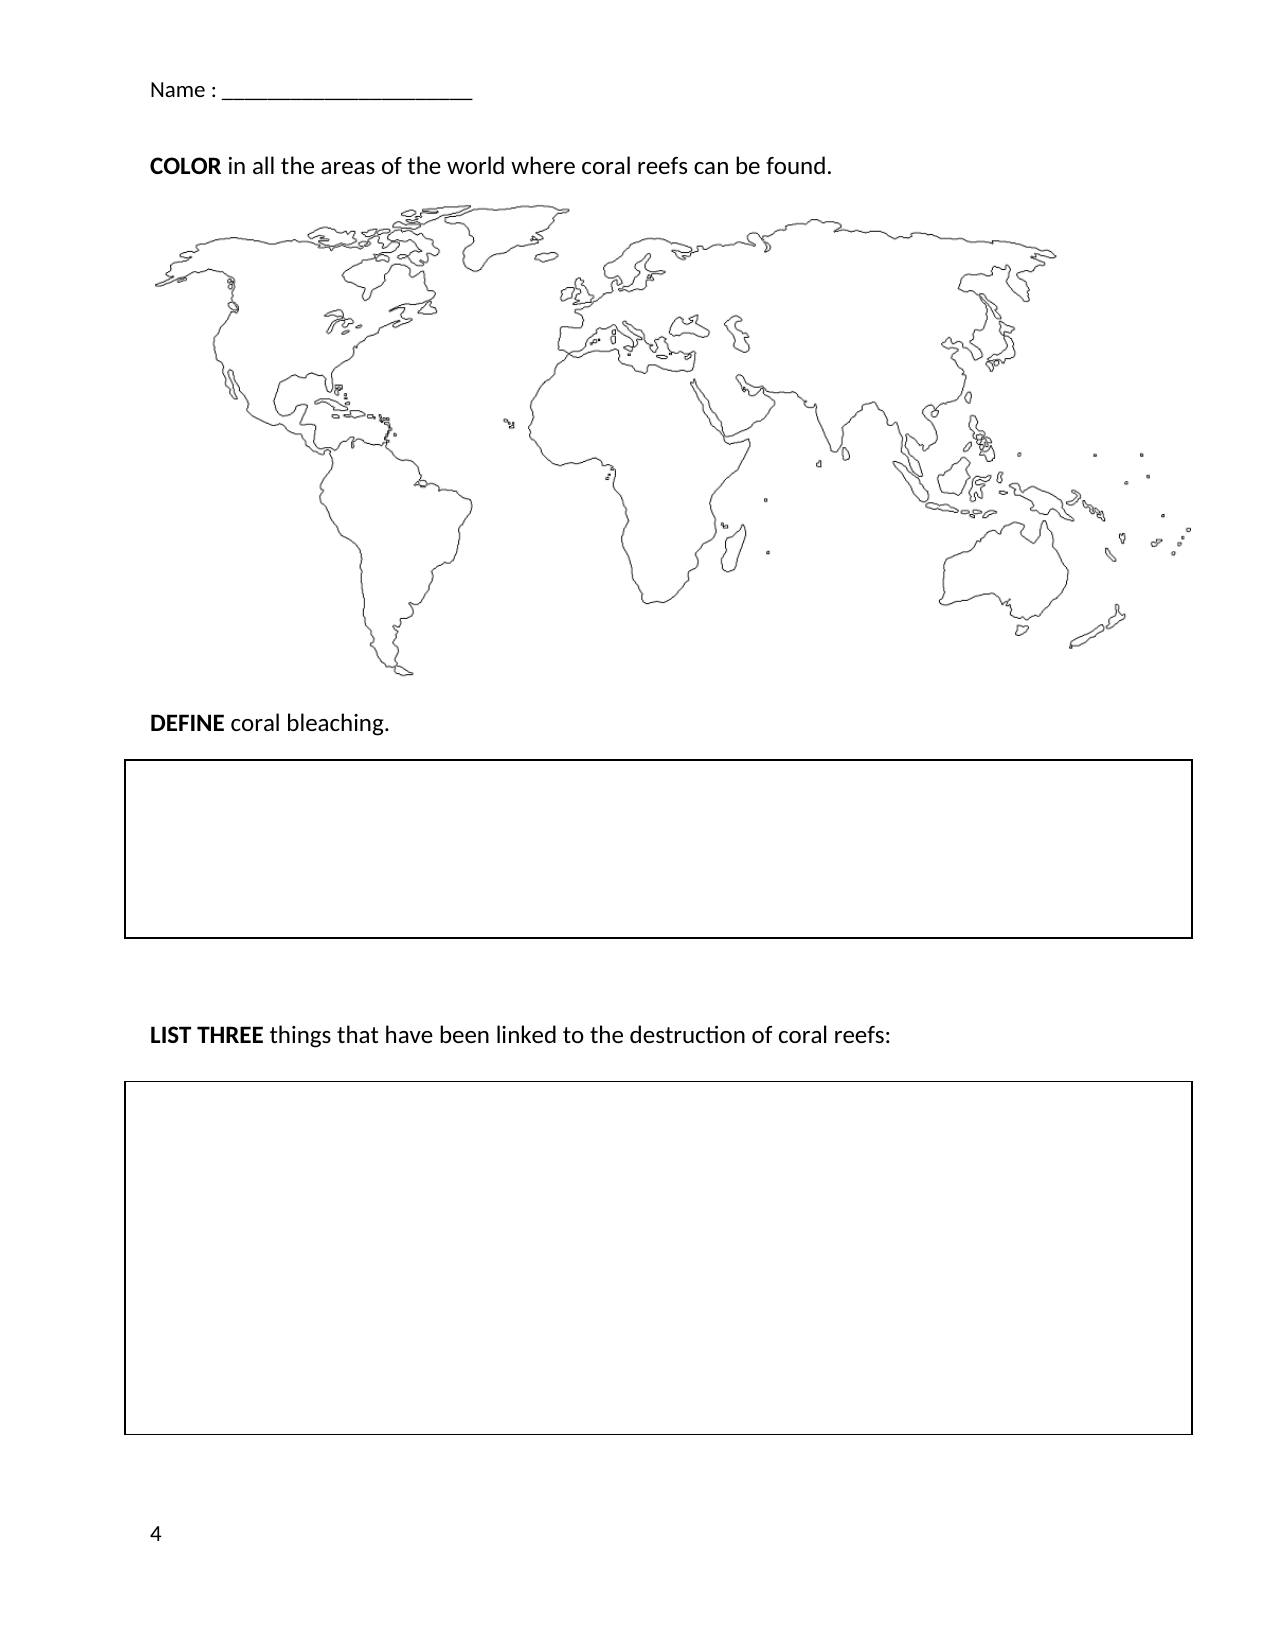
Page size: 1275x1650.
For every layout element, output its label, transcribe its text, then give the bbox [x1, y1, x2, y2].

text LIST THREE things that have been linked to the destruction of coral reefs: [150, 1020, 1125, 1050]
text COLOR in all the areas of the world where coral reefs can be found. [150, 150, 1125, 181]
picture [150, 199, 1209, 689]
text DEFINE coral bleaching. [150, 707, 1125, 738]
